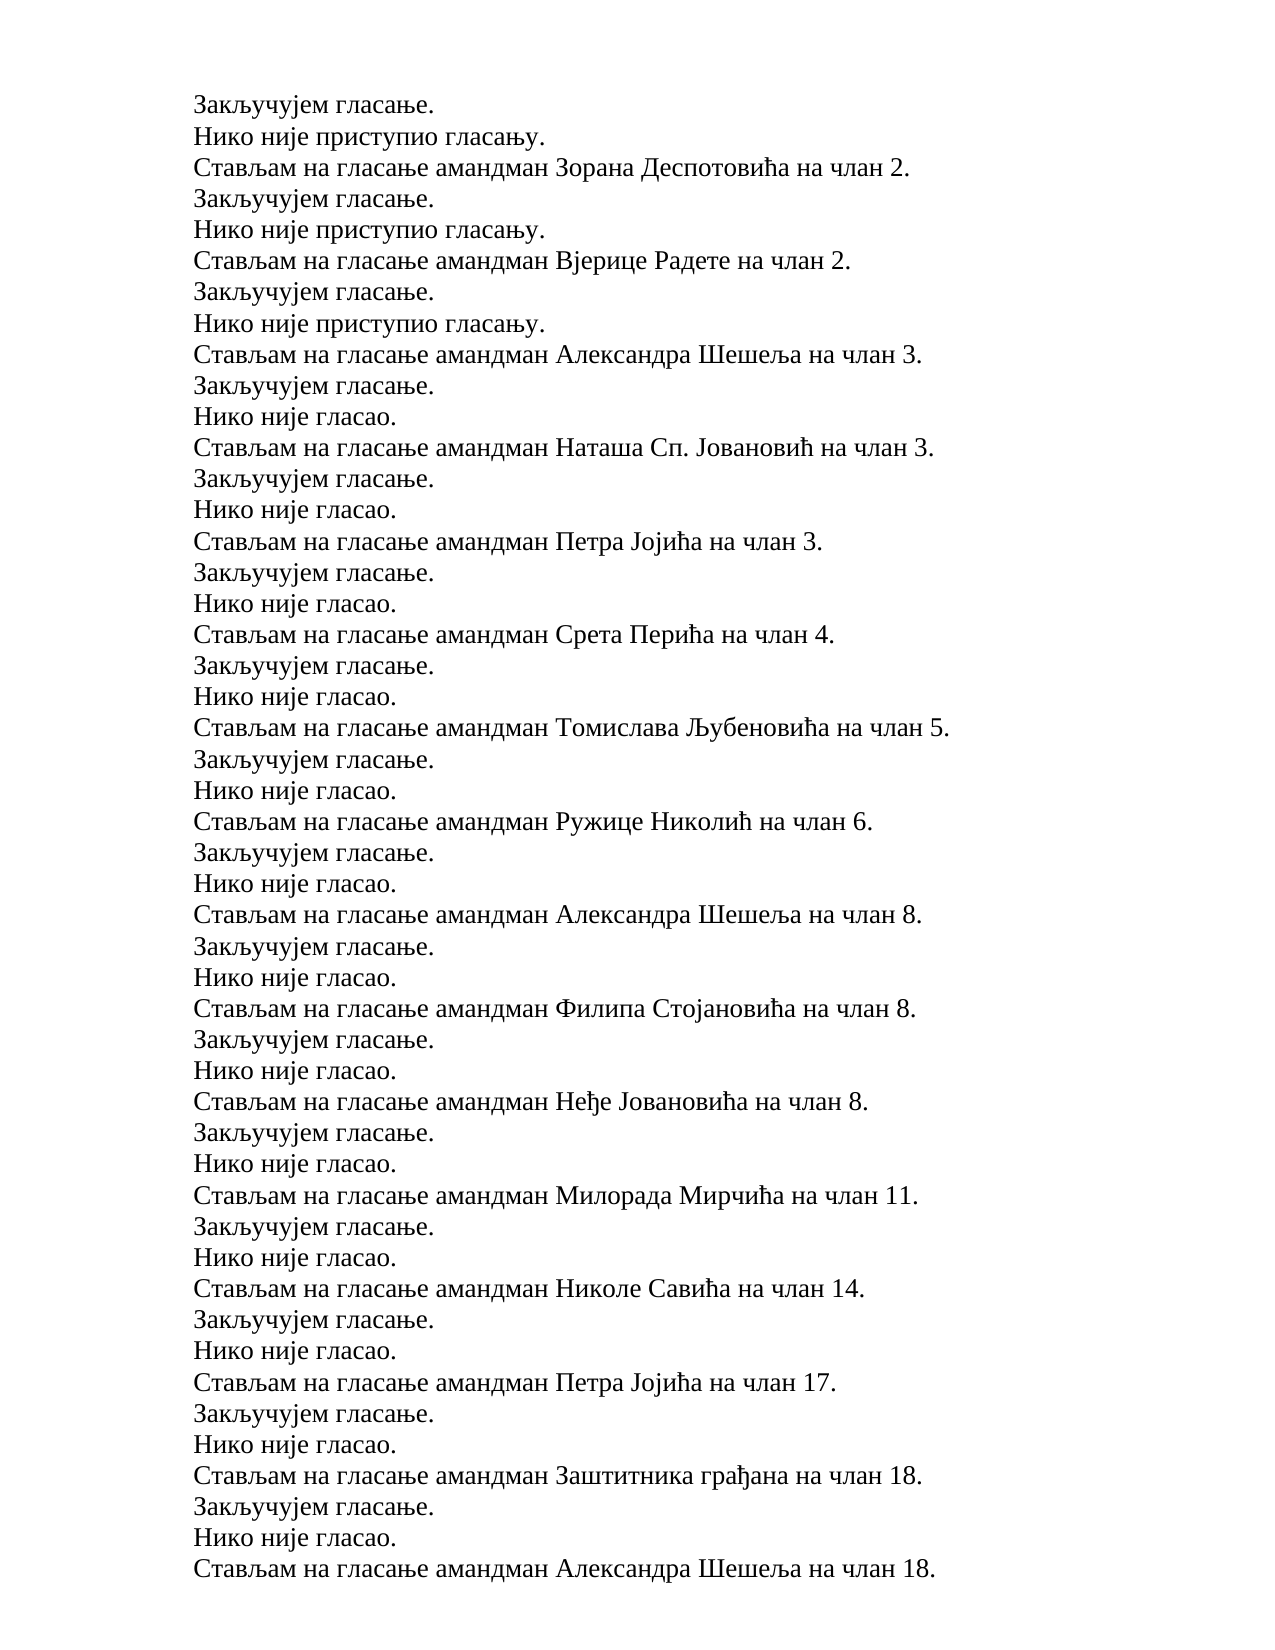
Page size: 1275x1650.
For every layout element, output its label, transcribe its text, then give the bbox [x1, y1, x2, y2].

text Нико није приступио гласању. [118, 307, 1186, 338]
text Нико није приступио гласању. [118, 213, 1186, 244]
text Стављам на гласање амандман Наташа Сп. Јовановић на члан 3. [118, 431, 1186, 462]
text Нико није гласао. [118, 1521, 1186, 1552]
text Нико није гласао. [118, 587, 1186, 618]
text Стављам на гласање амандман Зорана Деспотовића на члан 2. [118, 151, 1186, 182]
text Стављам на гласање амандман Александра Шешеља на члан 8. [118, 898, 1186, 929]
text Нико није гласао. [118, 1054, 1186, 1085]
text Нико није гласао. [118, 1334, 1186, 1366]
text Закључујем гласање. [118, 929, 1186, 961]
text Закључујем гласање. [118, 462, 1186, 493]
text Стављам на гласање амандман Николе Савића на члан 14. [118, 1272, 1186, 1303]
text Нико није гласао. [118, 1148, 1186, 1179]
text Закључујем гласање. [118, 1023, 1186, 1054]
text Нико није гласао. [118, 867, 1186, 898]
text Закључујем гласање. [118, 276, 1186, 307]
text Закључујем гласање. [118, 836, 1186, 867]
text Стављам на гласање амандман Неђе Јовановића на члан 8. [118, 1085, 1186, 1116]
text Закључујем гласање. [118, 743, 1186, 774]
text Нико није приступио гласању. [118, 120, 1186, 151]
text Нико није гласао. [118, 1241, 1186, 1272]
text Стављам на гласање амандман Александра Шешеља на члан 3. [118, 338, 1186, 369]
text Стављам на гласање амандман Ружице Николић на члан 6. [118, 805, 1186, 836]
text Стављам на гласање амандман Срета Перића на члан 4. [118, 618, 1186, 649]
text Стављам на гласање амандман Заштитника грађана на члан 18. [118, 1459, 1186, 1490]
text Закључујем гласање. [118, 182, 1186, 213]
text Нико није гласао. [118, 680, 1186, 712]
text Стављам на гласање амандман Филипа Стојановића на члан 8. [118, 992, 1186, 1023]
text Нико није гласао. [118, 493, 1186, 525]
text Стављам на гласање амандман Петра Јојића на члан 17. [118, 1366, 1186, 1397]
text Стављам на гласање амандман Милорада Мирчића на члан 11. [118, 1179, 1186, 1210]
text Закључујем гласање. [118, 1210, 1186, 1241]
text Закључујем гласање. [118, 556, 1186, 587]
text Закључујем гласање. [118, 1303, 1186, 1334]
text Закључујем гласање. [118, 1397, 1186, 1428]
text Закључујем гласање. [118, 1116, 1186, 1148]
text Стављам на гласање амандман Вјерице Радете на члан 2. [118, 244, 1186, 276]
text Стављам на гласање амандман Петра Јојића на члан 3. [118, 525, 1186, 556]
text Закључујем гласање. [118, 649, 1186, 680]
text Стављам на гласање амандман Томислава Љубеновића на члан 5. [118, 712, 1186, 743]
text Закључујем гласање. [118, 1490, 1186, 1521]
text Нико није гласао. [118, 961, 1186, 992]
text Стављам на гласање амандман Александра Шешеља на члан 18. [118, 1552, 1186, 1584]
text Нико није гласао. [118, 400, 1186, 431]
text Нико није гласао. [118, 774, 1186, 805]
text Закључујем гласање. [118, 89, 1186, 120]
text Закључујем гласање. [118, 369, 1186, 400]
text Нико није гласао. [118, 1428, 1186, 1459]
